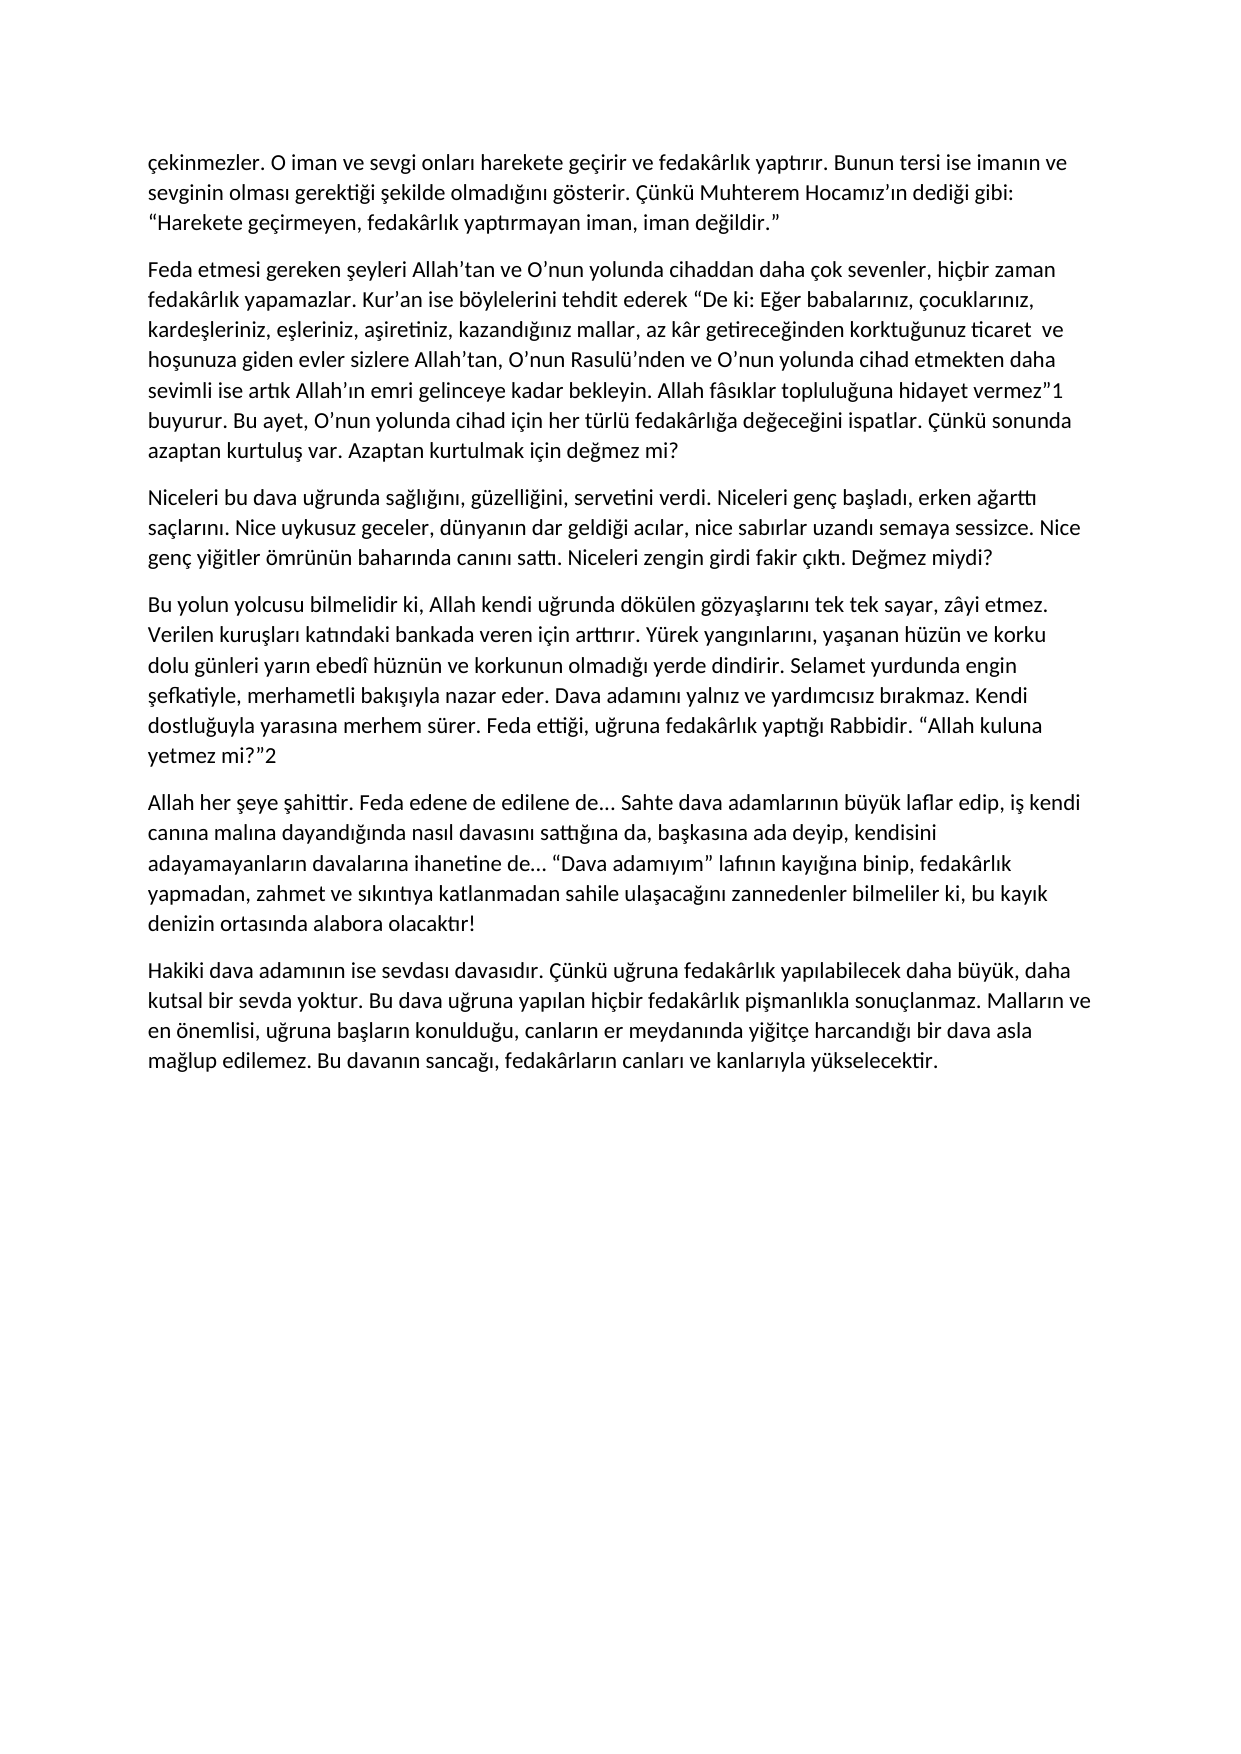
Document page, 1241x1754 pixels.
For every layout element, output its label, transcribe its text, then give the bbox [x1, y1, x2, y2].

text Bu yolun yolcusu bilmelidir ki, Allah kendi uğrunda dökülen gözyaşlarını tek tek sayar, zâyi etmez. Verilen kuruşları katındaki bankada veren için arttırır. Yürek yangınlarını, yaşanan hüzün ve korku dolu günleri yarın ebedî hüznün ve korkunun olmadığı yerde dindirir. Selamet yurdunda engin şefkatiyle, merhametli bakışıyla nazar eder. Dava adamını yalnız ve yardımcısız bırakmaz. Kendi dostluğuyla yarasına merhem sürer. Feda ettiği, uğruna fedakârlık yaptığı Rabbidir. “Allah kuluna yetmez mi?”2 [148, 590, 1093, 769]
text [148, 148, 1093, 236]
text Niceleri bu dava uğrunda sağlığını, güzelliğini, servetini verdi. Niceleri genç başladı, erken ağarttı saçlarını. Nice uykusuz geceler, dünyanın dar geldiği acılar, nice sabırlar uzandı semaya sessizce. Nice genç yiğitler ömrünün baharında canını sattı. Niceleri zengin girdi fakir çıktı. Değmez miydi? [148, 483, 1093, 571]
text Allah her şeye şahittir. Feda edene de edilene de... Sahte dava adamlarının büyük laflar edip, iş kendi canına malına dayandığında nasıl davasını sattığına da, başkasına ada deyip, kendisini adayamayanların davalarına ihanetine de… “Dava adamıyım” lafının kayığına binip, fedakârlık yapmadan, zahmet ve sıkıntıya katlanmadan sahile ulaşacağını zannedenler bilmeliler ki, bu kayık denizin ortasında alabora olacaktır! [148, 788, 1093, 937]
text Hakiki dava adamının ise sevdası davasıdır. Çünkü uğruna fedakârlık yapılabilecek daha büyük, daha kutsal bir sevda yoktur. Bu dava uğruna yapılan hiçbir fedakârlık pişmanlıkla sonuçlanmaz. Malların ve en önemlisi, uğruna başların konulduğu, canların er meydanında yiğitçe harcandığı bir dava asla mağlup edilemez. Bu davanın sancağı, fedakârların canları ve kanlarıyla yükselecektir. [148, 956, 1093, 1074]
text Feda etmesi gereken şeyleri Allah’tan ve O’nun yolunda cihaddan daha çok sevenler, hiçbir zaman fedakârlık yapamazlar. Kur’an ise böylelerini tehdit ederek “De ki: Eğer babalarınız, çocuklarınız, kardeşleriniz, eşleriniz, aşiretiniz, kazandığınız mallar, az kâr getireceğinden korktuğunuz ticaret ve hoşunuza giden evler sizlere Allah’tan, O’nun Rasulü’nden ve O’nun yolunda cihad etmekten daha sevimli ise artık Allah’ın emri gelinceye kadar bekleyin. Allah fâsıklar topluluğuna hidayet vermez”1 buyurur. Bu ayet, O’nun yolunda cihad için her türlü fedakârlığa değeceğini ispatlar. Çünkü sonunda azaptan kurtuluş var. Azaptan kurtulmak için değmez mi? [148, 255, 1093, 464]
